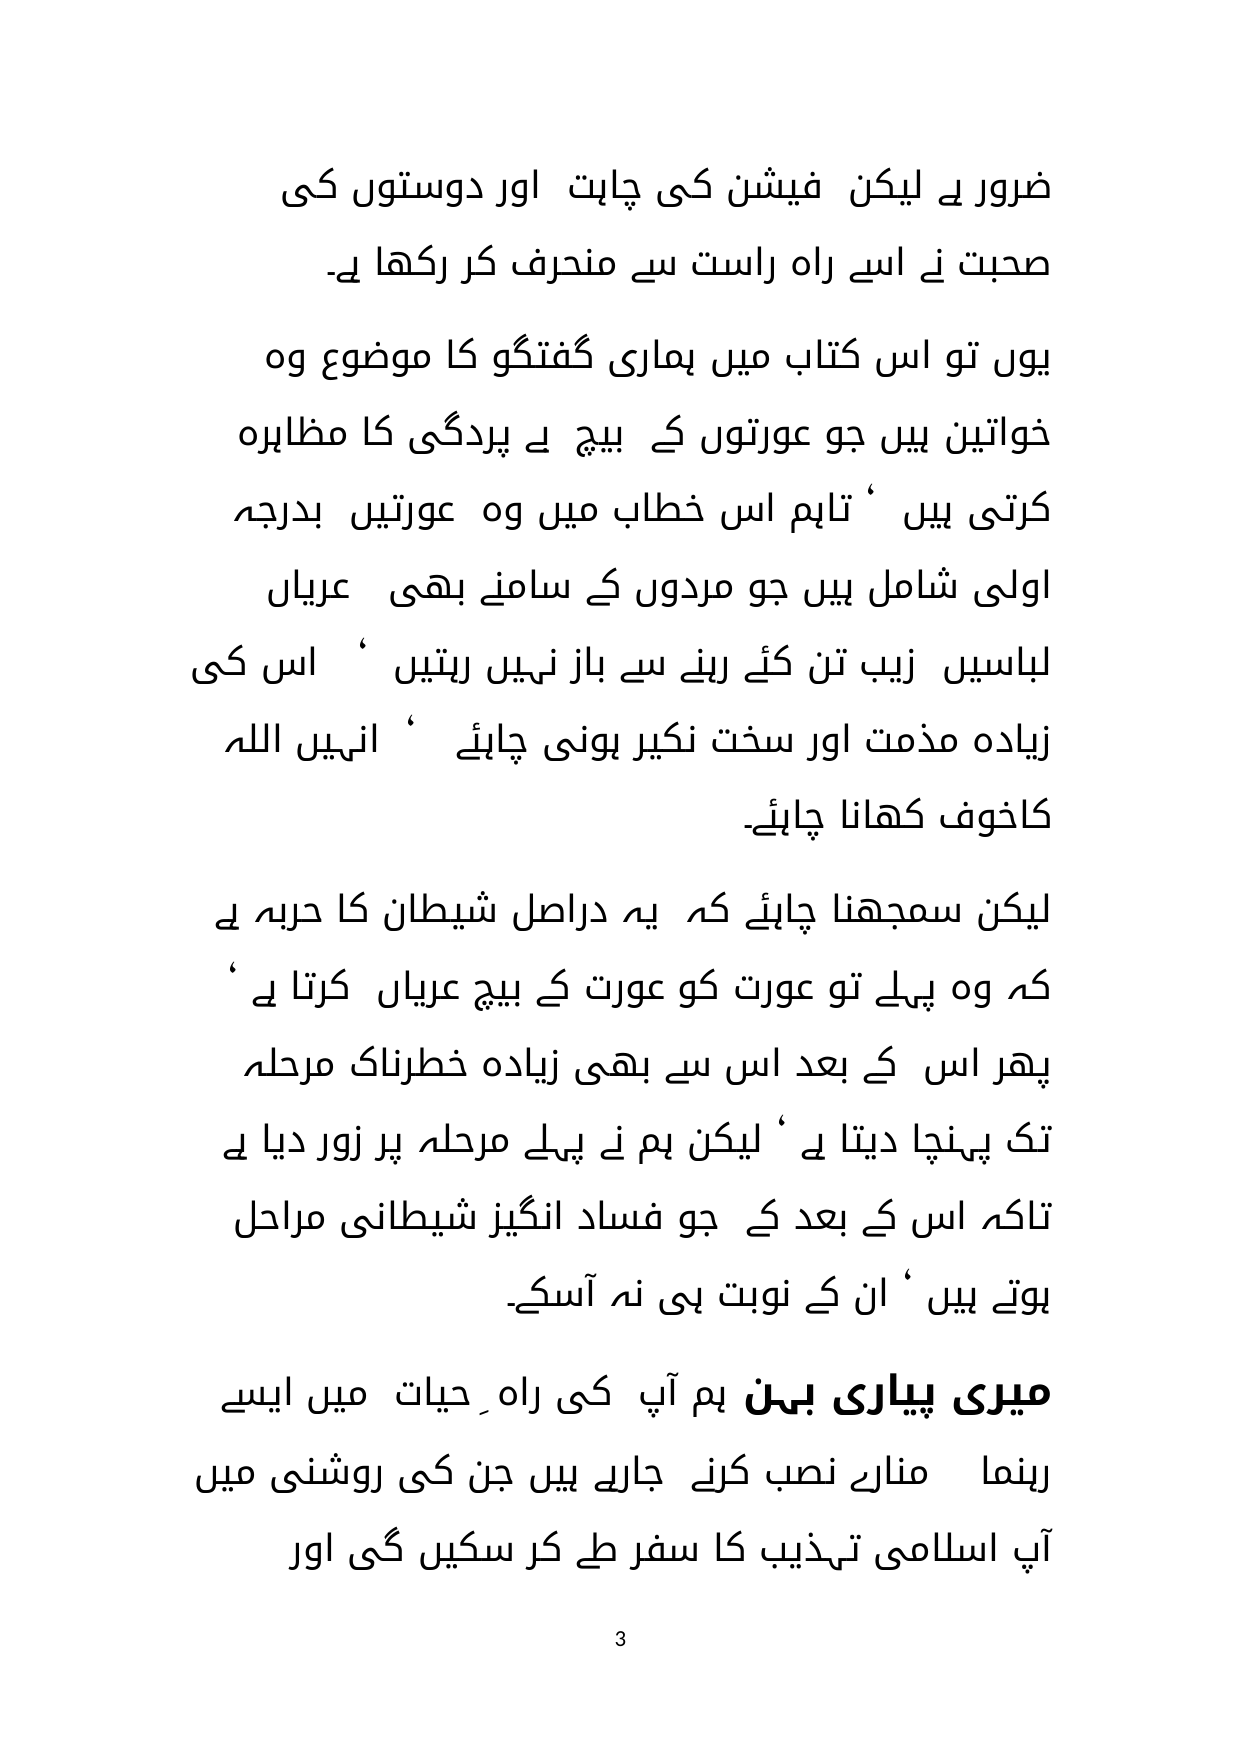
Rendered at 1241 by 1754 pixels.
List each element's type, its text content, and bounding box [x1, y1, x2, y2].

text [187, 1352, 1053, 1584]
text یوں تو اس کتاب میں ہماری گفتگو کا موضوع وہ خواتین ہیں جو عورتوں کے بیچ بے پردگی کا مظاہرہ کرتی ہیں ‘ تاہم اس خطاب میں وہ عورتیں بدرجہ اولی شامل ہیں جو مردوں کے سامنے بھی عریاں لباسیں زیب تن کئے رہنے سے باز نہیں رہتیں ‘ اس کی زیادہ مذمت اور سخت نکیر ہونی چاہئے ‘ انہیں اللہ کاخوف کھانا چاہئے۔ [187, 320, 1053, 852]
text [187, 150, 1053, 298]
text لیکن سمجھنا چاہئے کہ یہ دراصل شیطان کا حربہ ہے کہ وہ پہلے تو عورت کو عورت کے بیچ عریاں کرتا ہے ‘ پھر اس کے بعد اس سے بھی زیادہ خطرناک مرحلہ تک پہنچا دیتا ہے ‘ لیکن ہم نے پہلے مرحلہ پر زور دیا ہے تاکہ اس کے بعد کے جو فساد انگیز شیطانی مراحل ہوتے ہیں ‘ ان کے نوبت ہی نہ آسکے۔ [187, 874, 1053, 1329]
